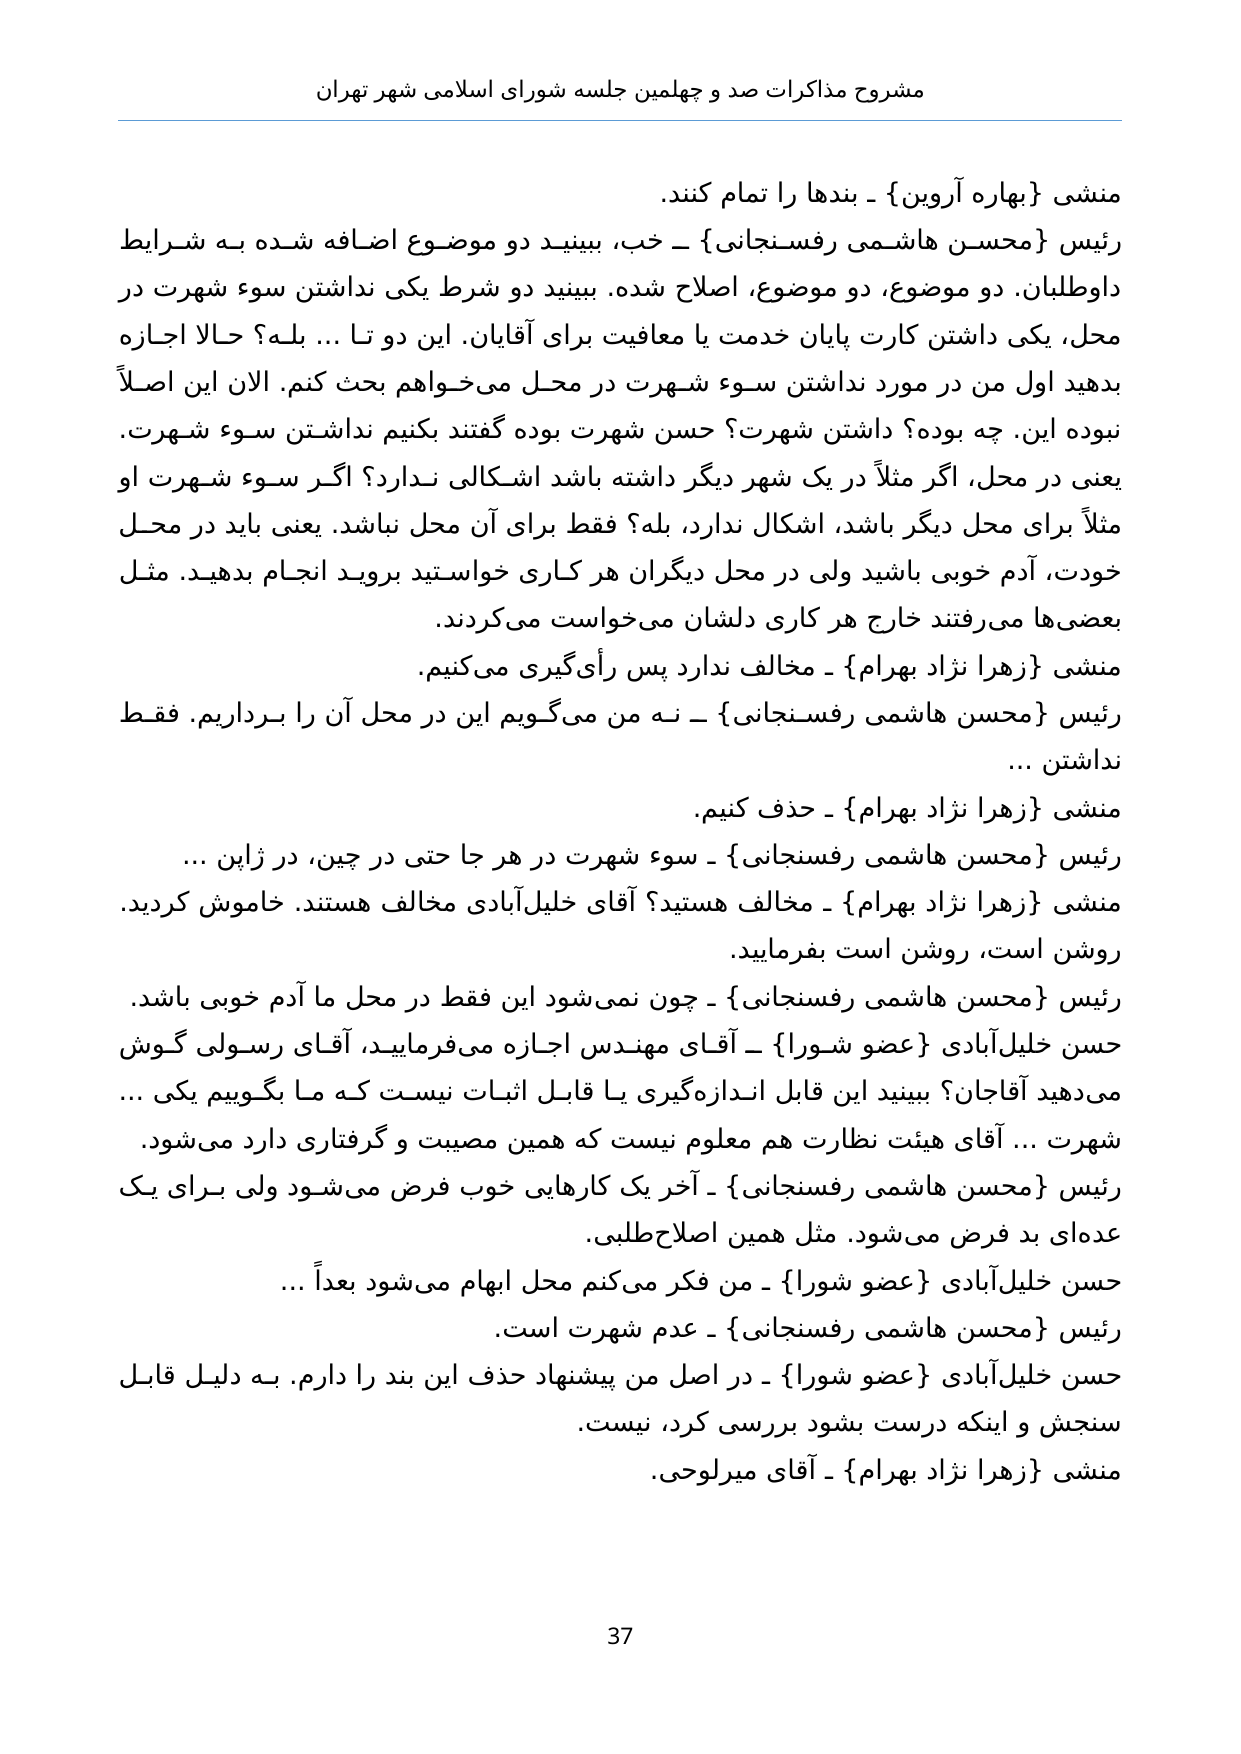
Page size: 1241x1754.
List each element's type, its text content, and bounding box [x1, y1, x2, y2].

text حسن خلیل‌‌آبادی {عضو شورا} ـ من فکر می‌‌کنم محل ابهام می‌‌شود بعداً ... [118, 1265, 1122, 1296]
text حسن خلیل‌‌آبادی {عضو شورا} ـ در اصل من پیشنهاد حذف این بند را دارم. به دلیل قابل سنجش و اینکه درست بشود بررسی کرد، نیست. [118, 1359, 1122, 1438]
text رئیس {محسن هاشمی رفسنجانی} ـ آخر یک کارهایی خوب فرض می‌‌شود ولی برای یک عده‌‌ای بد فرض می‌‌شود. مثل همین اصلاح‌‌طلبی. [118, 1170, 1122, 1249]
text رئیس {محسن هاشمی رفسنجانی} ـ چون نمی‌‌شود این فقط در محل ما آدم خوبی باشد. [118, 981, 1122, 1013]
text رئیس {محسن هاشمی رفسنجانی} ـ خب، ببینید دو موضوع اضافه شده به شرایط داوطلبان. دو موضوع، دو موضوع، اصلاح شده. ببینید دو شرط یکی نداشتن سوء شهرت در محل، یکی داشتن کارت پایان خدمت یا معافیت برای آقایان. این دو تا ... بله؟ حالا اجازه بدهید اول من در مورد نداشتن سوء شهرت در محل می‌‌خواهم بحث کنم. الان این اصلاً نبوده این. چه بوده؟ داشتن شهرت؟ حسن شهرت بوده گفتند بکنیم نداشتن سوء شهرت. یعنی در محل، اگر مثلاً در یک شهر دیگر داشته باشد اشکالی ندارد؟ اگر سوء شهرت او مثلاً برای محل دیگر باشد، اشکال ندارد، بله؟ فقط برای آن محل نباشد. یعنی باید در محل خودت، آدم خوبی باشید ولی در محل دیگران هر کاری خواستید بروید انجام بدهید. مثل بعضی‌‌ها می‌‌رفتند خارج هر کاری دلشان می‌‌خواست می‌‌کردند. [118, 224, 1122, 634]
text منشی {زهرا نژاد بهرام} ـ حذف کنیم. [118, 792, 1122, 823]
text منشی {زهرا نژاد بهرام} ـ مخالف هستید؟ آقای خلیل‌‌آبادی مخالف‌‌ هستند. خاموش کردید. روشن است، روشن است بفرمایید. [118, 887, 1122, 965]
text رئیس {محسن هاشمی رفسنجانی} ـ عدم شهرت است. [118, 1312, 1122, 1344]
text منشی {بهاره آروین} ـ بندها را تمام کنند. [118, 177, 1122, 209]
text رئیس {محسن هاشمی رفسنجانی} ـ سوء شهرت در هر جا حتی در چین، در ژاپن ... [118, 839, 1122, 871]
text منشی {زهرا نژاد بهرام} ـ مخالف ندارد پس رأی‌‌گیری می‌‌کنیم. [118, 650, 1122, 682]
text حسن خلیل‌‌آبادی {عضو شورا} ـ آقای مهندس اجازه می‌‌فرمایید، آقای رسولی گوش می‌‌دهید آقاجان؟ ببینید این قابل اندازه‌‌گیری یا قابل اثبات نیست که ما بگوییم یکی ... شهرت ... آقای هیئت نظارت هم معلوم نیست که همین مصیبت و گرفتاری دارد می‌‌شود. [118, 1028, 1122, 1154]
text منشی {زهرا نژاد بهرام} ـ آقای میرلوحی. [118, 1454, 1122, 1486]
text رئیس {محسن هاشمی رفسنجانی} ـ نه من می‌‌گویم این در محل‌‌ آن را برداریم. فقط نداشتن ... [118, 697, 1122, 776]
